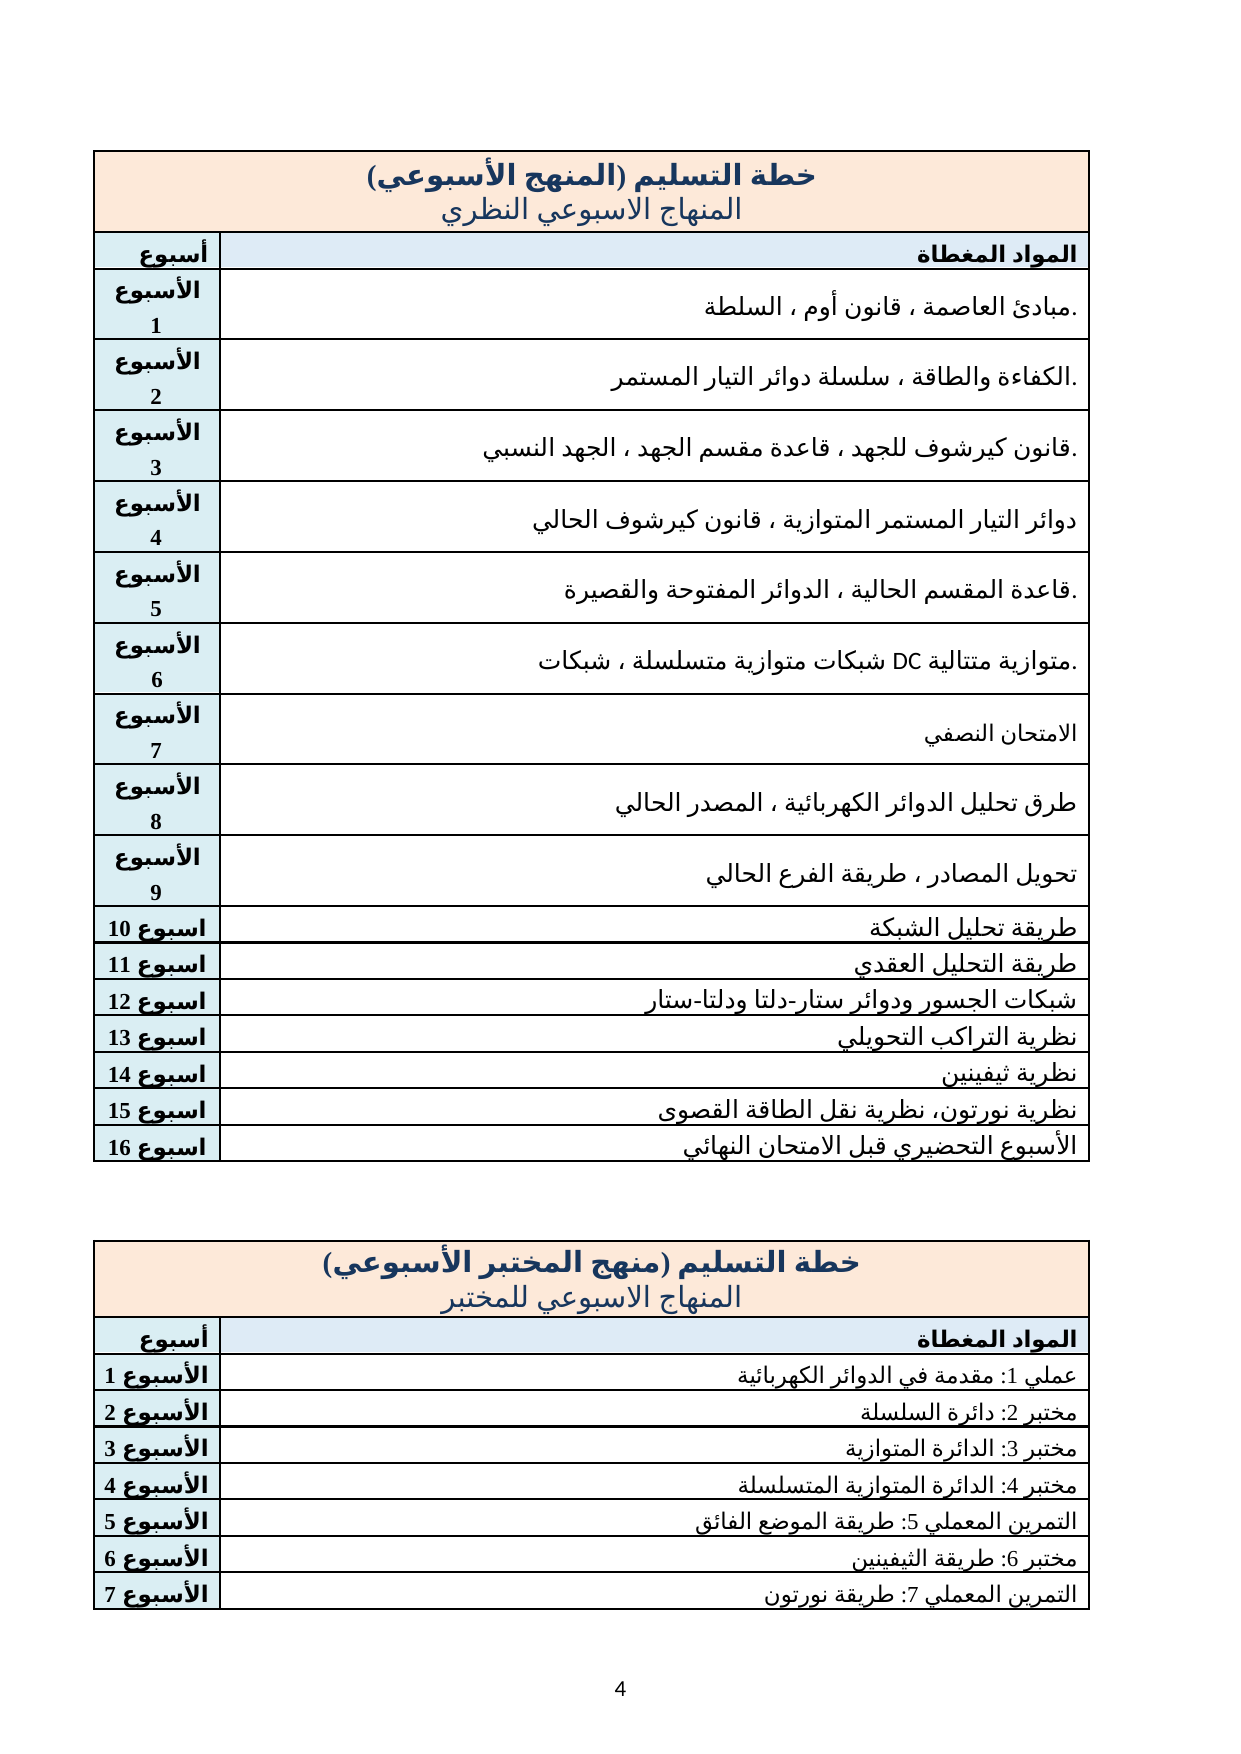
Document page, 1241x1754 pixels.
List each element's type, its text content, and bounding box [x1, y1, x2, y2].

table_cell شبكات الجسور ودوائر ستار-دلتا ودلتا-ستار [221, 980, 1088, 1014]
table_cell نظرية نورتون، نظرية نقل الطاقة القصوى [221, 1089, 1088, 1124]
table_cell قانون كيرشوف للجهد ، قاعدة مقسم الجهد ، الجهد النسبي. [221, 411, 1088, 480]
table_cell المواد المغطاة [221, 1318, 1088, 1352]
table_cell دوائر التيار المستمر المتوازية ، قانون كيرشوف الحالي [221, 482, 1088, 551]
table_cell اسبوع 15 [95, 1089, 219, 1124]
table_cell التمرين المعملي 5: طريقة الموضع الفائق [221, 1500, 1088, 1535]
table_cell شبكات متوازية متسلسلة ، شبكات DC متوازية متتالية. [221, 624, 1088, 692]
table_cell مختبر 2: دائرة السلسلة [221, 1391, 1088, 1425]
table_cell اسبوع 11 [95, 944, 219, 978]
table_cell الأسبوع 8 [95, 765, 219, 834]
table_cell الأسبوع 5 [95, 553, 219, 622]
table_cell الأسبوع 9 [95, 836, 219, 905]
table_header خطة التسليم (المنهج الأسبوعي) المنهاج الاسبوعي النظري [95, 152, 1088, 231]
table_cell تحويل المصادر ، طريقة الفرع الحالي [221, 836, 1088, 905]
table_cell الكفاءة والطاقة ، سلسلة دوائر التيار المستمر. [221, 340, 1088, 409]
table_cell أسبوع [95, 233, 219, 267]
table_cell الأسبوع 7 [95, 1573, 219, 1608]
table_header خطة التسليم (منهج المختبر الأسبوعي) المنهاج الاسبوعي للمختبر [95, 1242, 1088, 1316]
table_cell طريقة التحليل العقدي [221, 944, 1088, 978]
table_cell الأسبوع 6 [95, 1537, 219, 1571]
table_cell أسبوع [95, 1318, 219, 1352]
table_cell قاعدة المقسم الحالية ، الدوائر المفتوحة والقصيرة. [221, 553, 1088, 622]
table_cell المواد المغطاة [221, 233, 1088, 267]
table_cell اسبوع 13 [95, 1016, 219, 1051]
table_cell نظرية التراكب التحويلي [221, 1016, 1088, 1051]
table_cell الأسبوع 2 [95, 340, 219, 409]
table_cell اسبوع 10 [95, 907, 219, 941]
table_cell اسبوع 14 [95, 1053, 219, 1087]
table_cell مبادئ العاصمة ، قانون أوم ، السلطة. [221, 270, 1088, 338]
table_cell الأسبوع 7 [95, 695, 219, 763]
table_cell التمرين المعملي 7: طريقة نورتون [221, 1573, 1088, 1608]
table_cell الأسبوع 6 [95, 624, 219, 692]
table_cell طرق تحليل الدوائر الكهربائية ، المصدر الحالي [221, 765, 1088, 834]
table_cell الأسبوع 3 [95, 411, 219, 480]
table_cell الامتحان النصفي [221, 695, 1088, 763]
table_cell اسبوع 16 [95, 1126, 219, 1160]
table_cell اسبوع 12 [95, 980, 219, 1014]
table_cell الأسبوع 1 [95, 270, 219, 338]
table_cell الأسبوع 1 [95, 1355, 219, 1389]
table_cell الأسبوع 3 [95, 1428, 219, 1462]
table_cell مختبر 6: طريقة الثيفينين [221, 1537, 1088, 1571]
table_cell نظرية ثيفينين [221, 1053, 1088, 1087]
table_cell الأسبوع 4 [95, 1464, 219, 1498]
table_cell الأسبوع 2 [95, 1391, 219, 1425]
table_cell مختبر 3: الدائرة المتوازية [221, 1428, 1088, 1462]
table_cell طريقة تحليل الشبكة [221, 907, 1088, 941]
table_cell الأسبوع التحضيري قبل الامتحان النهائي [221, 1126, 1088, 1160]
table_cell الأسبوع 5 [95, 1500, 219, 1535]
table_cell عملي 1: مقدمة في الدوائر الكهربائية [221, 1355, 1088, 1389]
table_cell الأسبوع 4 [95, 482, 219, 551]
table_cell مختبر 4: الدائرة المتوازية المتسلسلة [221, 1464, 1088, 1498]
